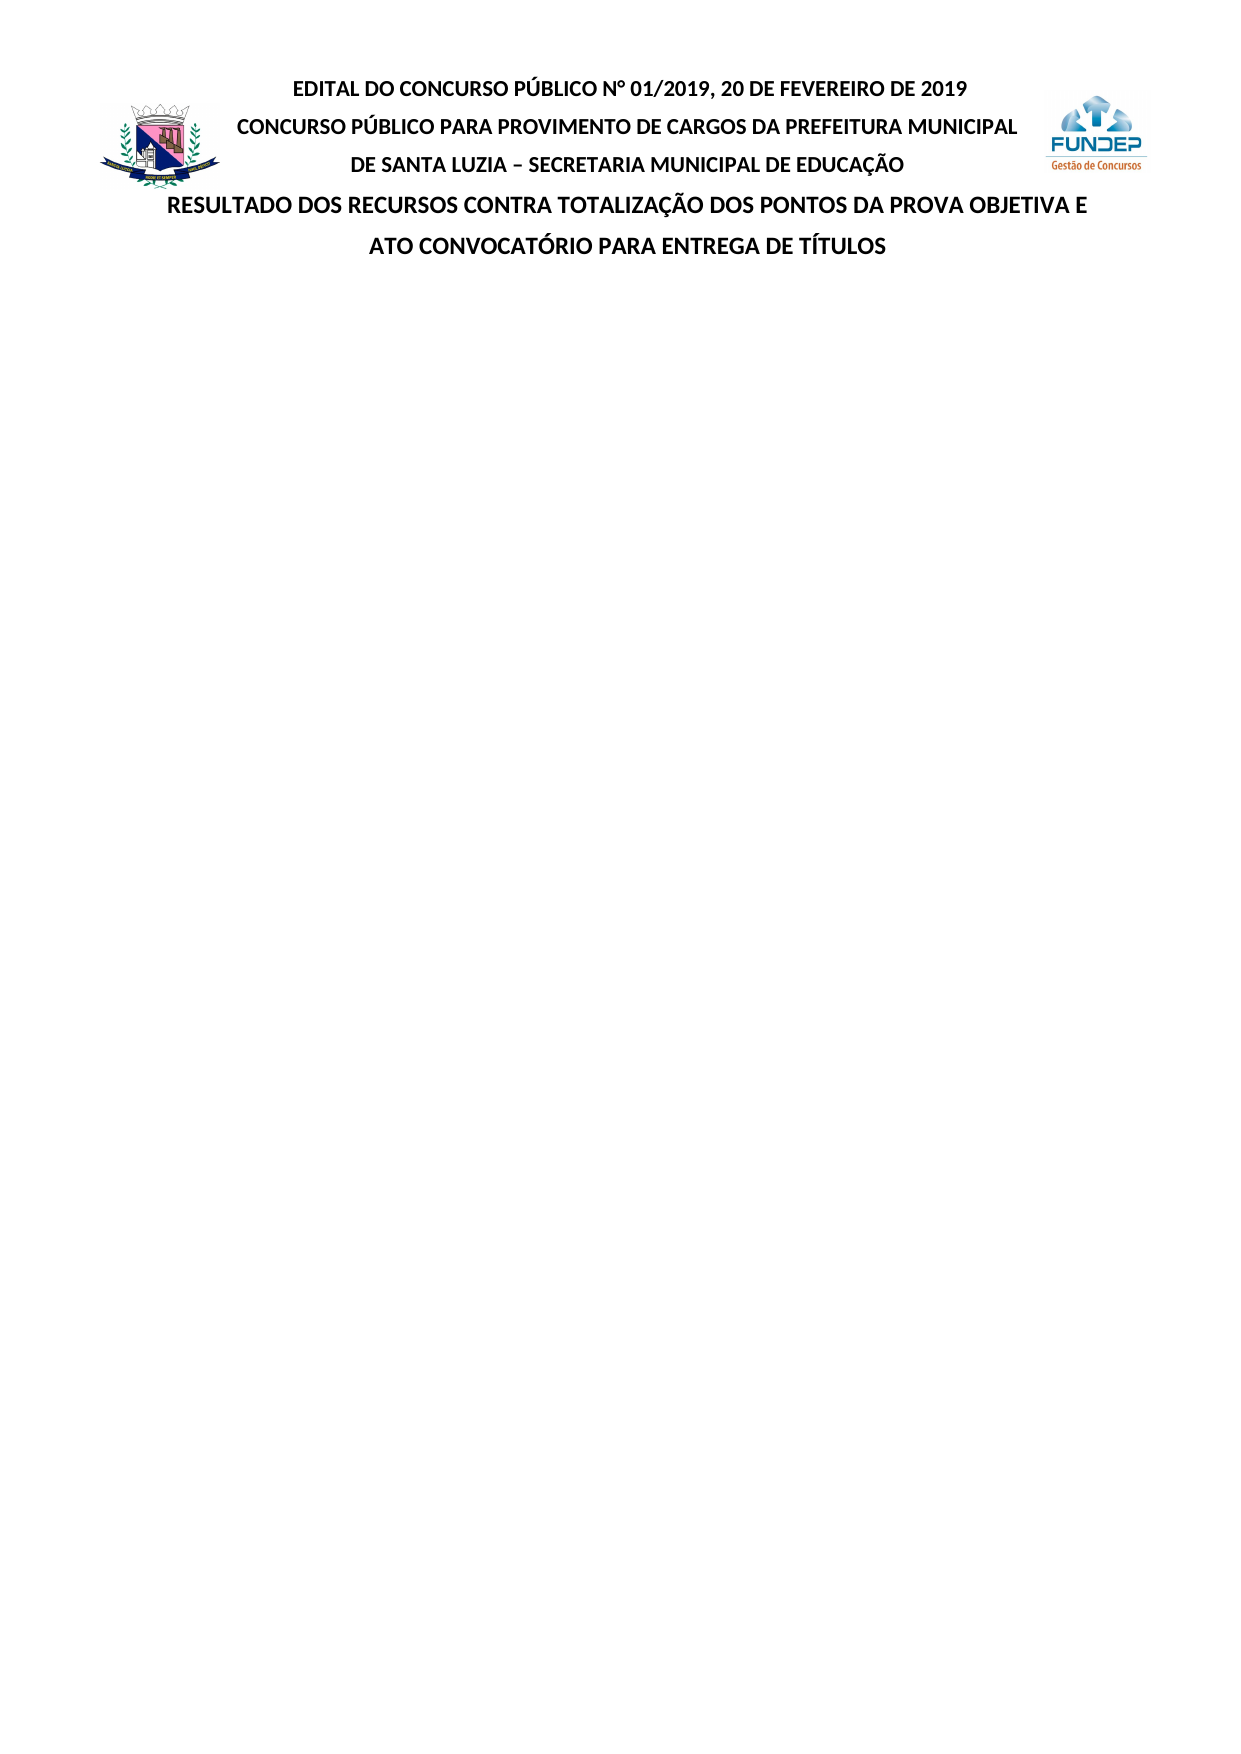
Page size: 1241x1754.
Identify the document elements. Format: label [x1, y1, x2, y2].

picture [99, 103, 221, 190]
picture [1043, 90, 1151, 173]
